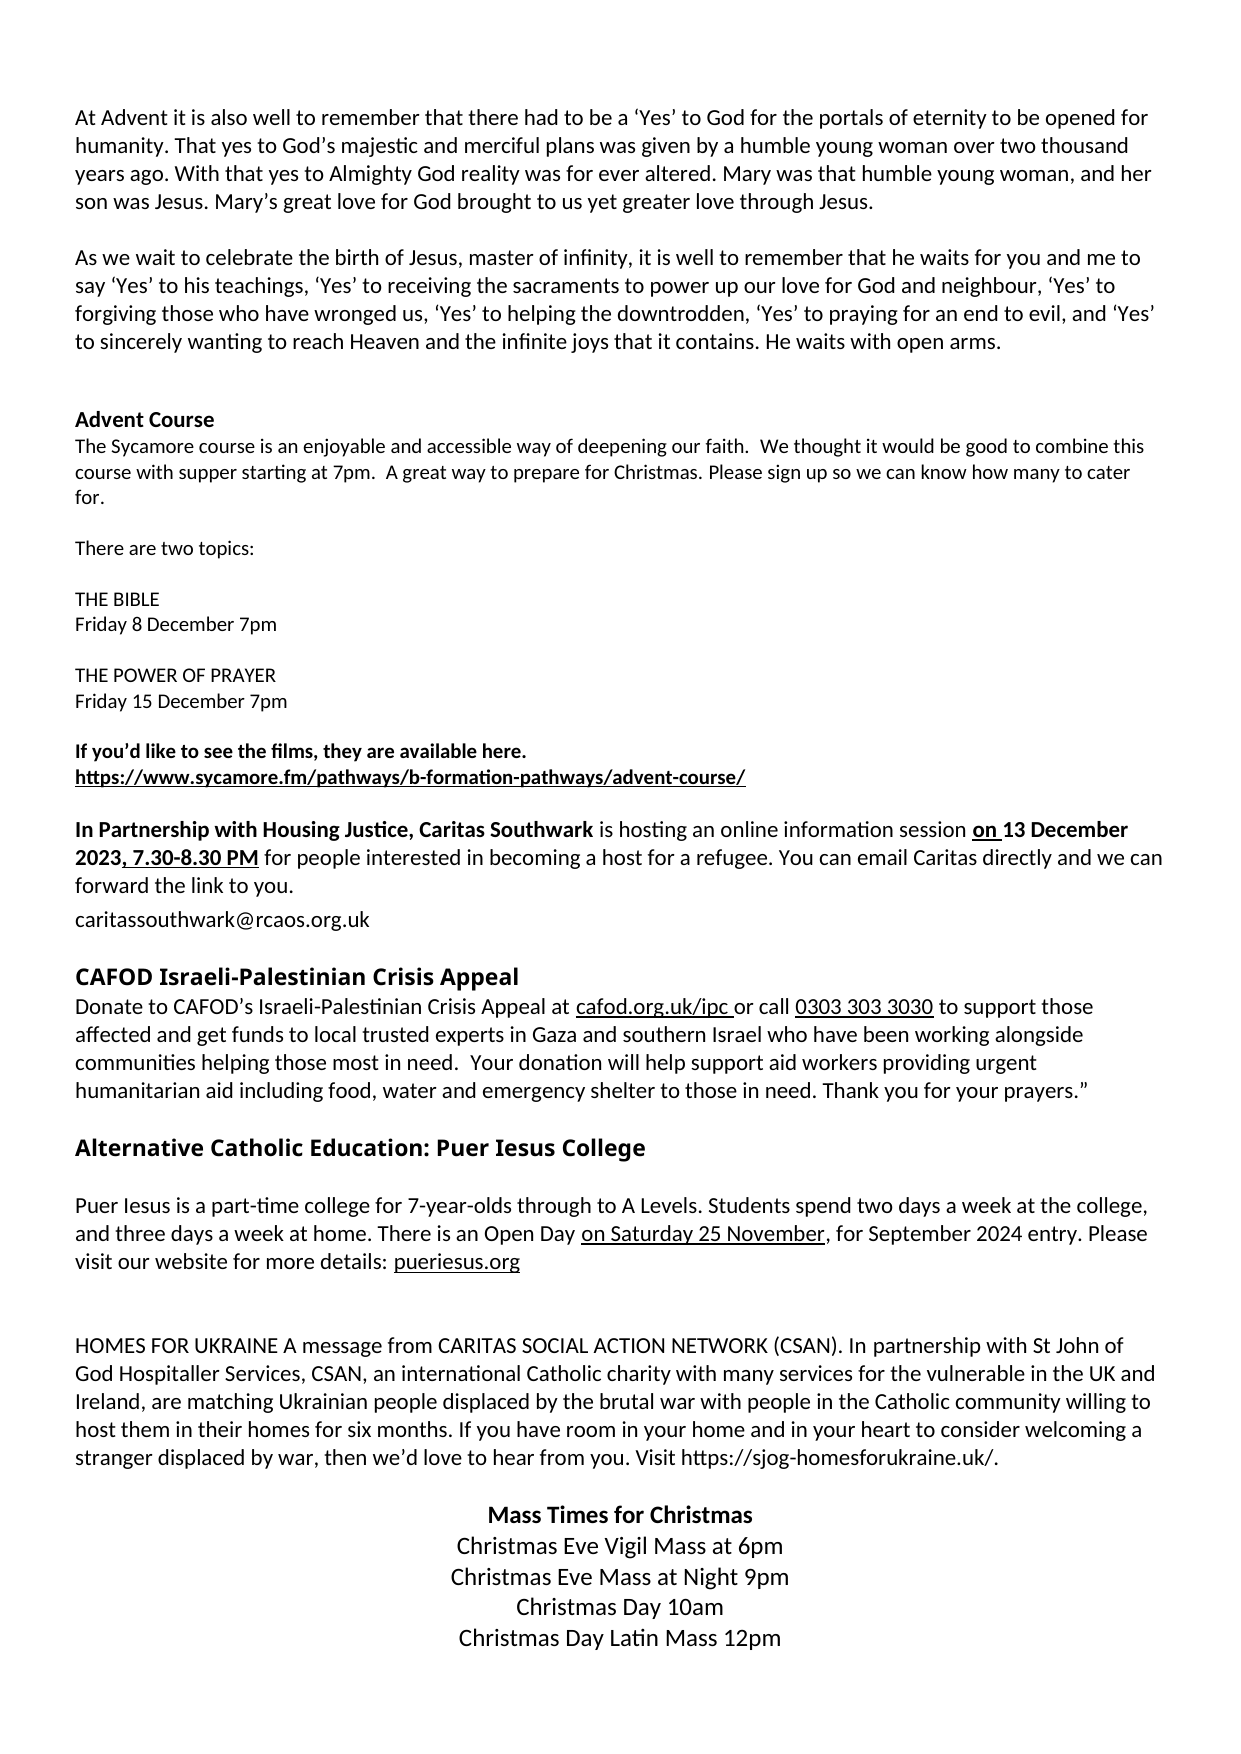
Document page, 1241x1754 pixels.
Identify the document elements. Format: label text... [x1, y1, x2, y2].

text Christmas Day Latin Mass 12pm [75, 1622, 1165, 1652]
text There are two topics: [75, 535, 1165, 561]
text HOMES FOR UKRAINE A message from CARITAS SOCIAL ACTION NETWORK (CSAN). In partnership with St John of God Hospitaller Services, CSAN, an international Catholic charity with many services for the vulnerable in the UK and Ireland, are matching Ukrainian people displaced by the brutal war with people in the Catholic community willing to host them in their homes for six months. If you have room in your home and in your heart to consider welcoming a stranger displaced by war, then we’d love to hear from you. Visit https://sjog-homesforukraine.uk/. [75, 1331, 1165, 1472]
text THE POWER OF PRAYER [75, 662, 1165, 688]
text Donate to CAFOD’s Israeli-Palestinian Crisis Appeal at cafod.org.uk/ipc or call 0303 303 3030 to support those affected and get funds to local trusted experts in Gaza and southern Israel who have been working alongside communities helping those most in need. Your donation will help support aid workers providing urgent humanitarian aid including food, water and emergency shelter to those in need. Thank you for your prayers.” [75, 992, 1165, 1104]
text https://www.sycamore.fm/pathways/b-formation-pathways/advent-course/ [75, 764, 1165, 789]
text The Sycamore course is an enjoyable and accessible way of deepening our faith. We thought it would be good to combine this course with supper starting at 7pm. A great way to prepare for Christmas. Please sign up so we can know how many to cater for. [75, 434, 1165, 510]
text Alternative Catholic Education: Puer Iesus College [75, 1132, 1165, 1163]
text As we wait to celebrate the birth of Jesus, master of infinity, it is well to remember that he waits for you and me to say ‘Yes’ to his teachings, ‘Yes’ to receiving the sacraments to power up our love for God and neighbour, ‘Yes’ to forgiving those who have wronged us, ‘Yes’ to helping the downtrodden, ‘Yes’ to praying for an end to evil, and ‘Yes’ to sincerely wanting to reach Heaven and the infinite joys that it contains. He waits with open arms. [75, 243, 1165, 355]
text caritassouthwark@rcaos.org.uk [75, 899, 1165, 933]
text Christmas Day 10am [75, 1591, 1165, 1622]
text CAFOD Israeli-Palestinian Crisis Appeal [75, 961, 1165, 992]
text If you’d like to see the films, they are available here. [75, 739, 1165, 764]
text Puer Iesus is a part-time college for 7-year-olds through to A Levels. Students spend two days a week at the college, and three days a week at home. There is an Open Day on Saturday 25 November, for September 2024 entry. Please visit our website for more details: pueriesus.org [75, 1191, 1165, 1275]
text Christmas Eve Vigil Mass at 6pm [75, 1530, 1165, 1561]
text In Partnership with Housing Justice, Caritas Southwark is hosting an online information session on 13 December 2023, 7.30-8.30 PM for people interested in becoming a host for a refugee. You can email Caritas directly and we can forward the link to you. [75, 815, 1165, 899]
text Friday 8 December 7pm [75, 612, 1165, 637]
text Friday 15 December 7pm [75, 688, 1165, 713]
text At Advent it is also well to remember that there had to be a ‘Yes’ to God for the portals of eternity to be opened for humanity. That yes to God’s majestic and merciful plans was given by a humble young woman over two thousand years ago. With that yes to Almighty God reality was for ever altered. Mary was that humble young woman, and her son was Jesus. Mary’s great love for God brought to us yet greater love through Jesus. [75, 103, 1165, 215]
text Christmas Eve Mass at Night 9pm [75, 1561, 1165, 1591]
text Advent Course [75, 406, 1165, 434]
text Mass Times for Christmas [75, 1499, 1165, 1530]
text THE BIBLE [75, 586, 1165, 612]
